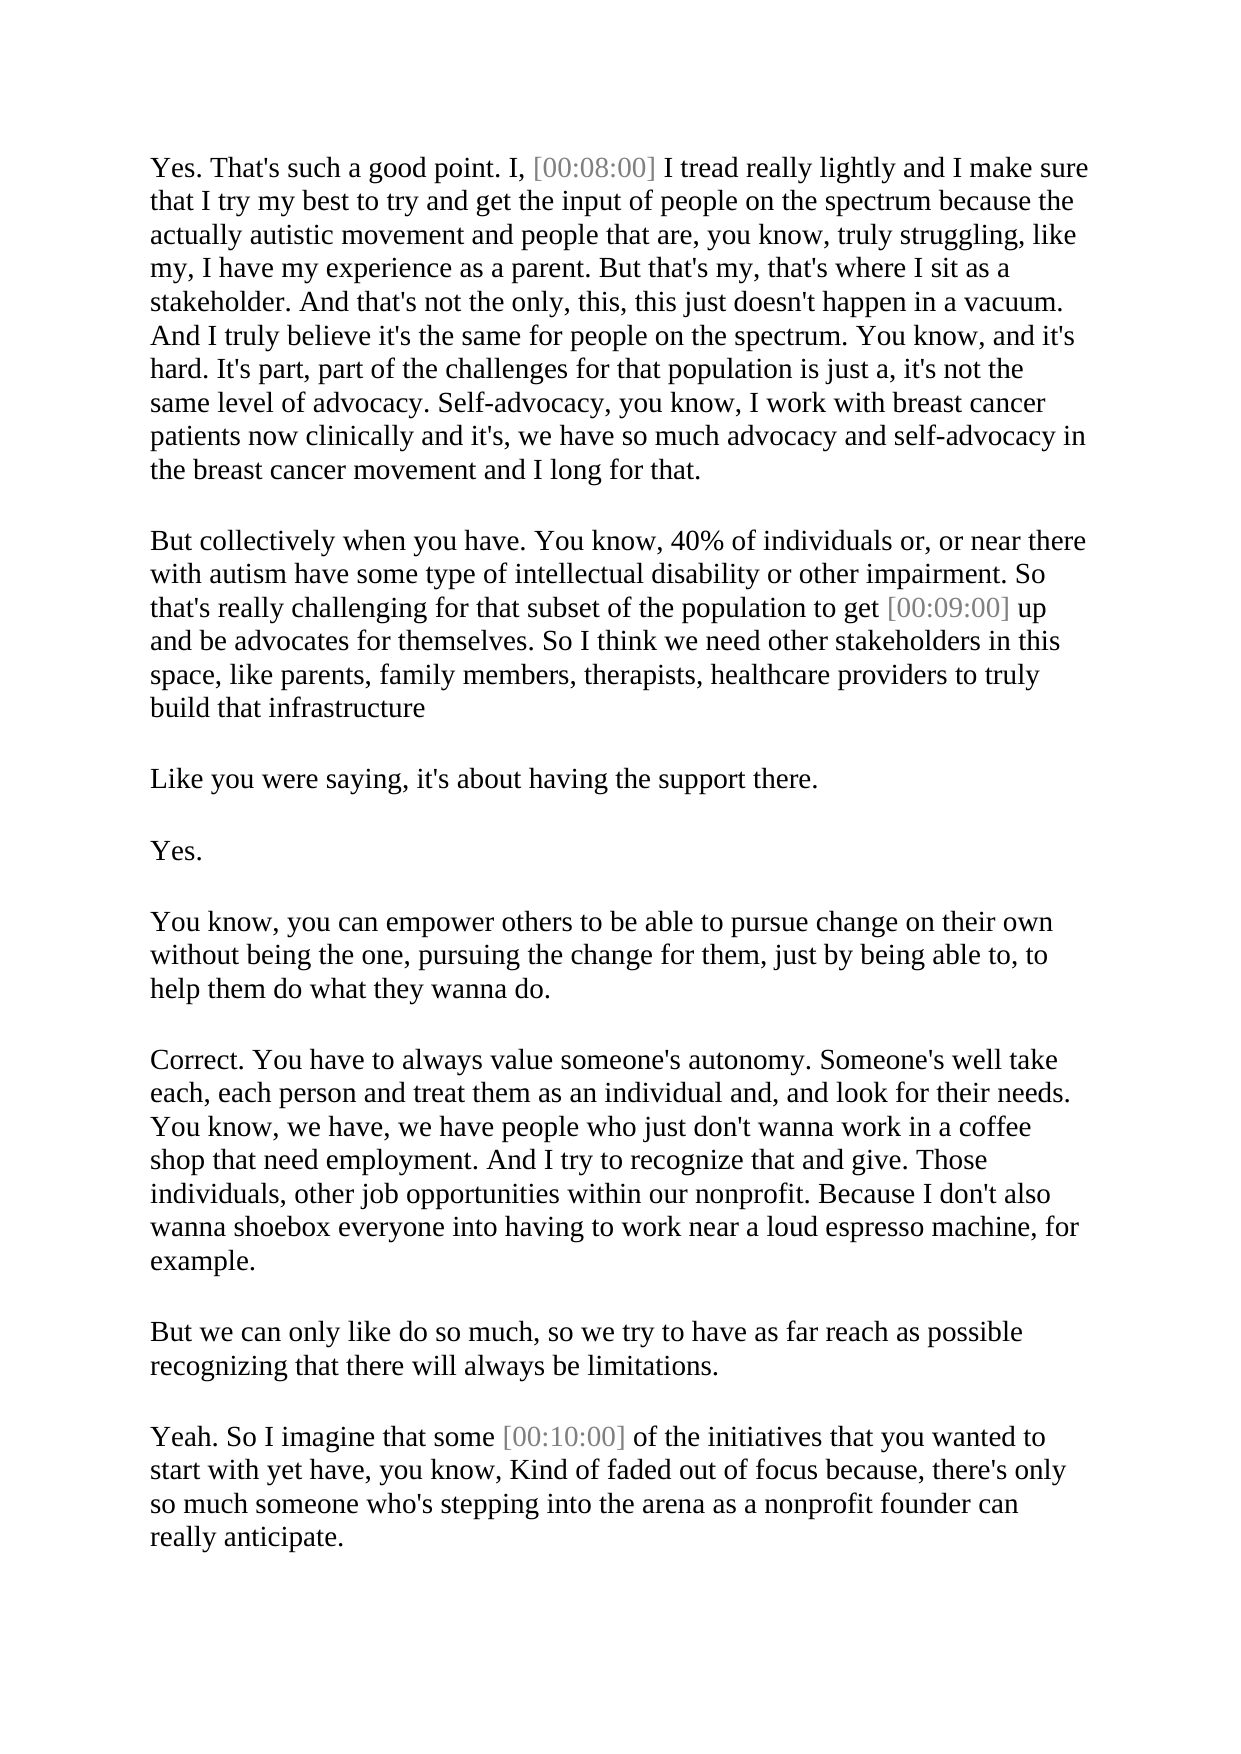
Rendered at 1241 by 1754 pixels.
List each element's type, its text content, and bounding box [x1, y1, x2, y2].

text Correct. You have to always value someone's autonomy. Someone's well take each, each person and treat them as an individual and, and look for their needs. You know, we have, we have people who just don't wanna work in a coffee shop that need employment. And I try to recognize that and give. Those individuals, other job opportunities within our nonprofit. Because I don't also wanna shoebox everyone into having to work near a loud espresso machine, for example. [150, 1042, 1090, 1277]
text But collectively when you have. You know, 40% of individuals or, or near there with autism have some type of intellectual disability or other impairment. So that's really challenging for that subset of the population to get [00:09:00] up and be advocates for themselves. So I think we need other stakeholders in this space, like parents, family members, therapists, healthcare providers to truly build that infrastructure [150, 523, 1090, 724]
text Yes. That's such a good point. I, [00:08:00] I tread really lightly and I make sure that I try my best to try and get the input of people on the spectrum because the actually autistic movement and people that are, you know, truly struggling, like my, I have my experience as a parent. But that's my, that's where I sit as a stakeholder. And that's not the only, this, this just doesn't happen in a vacuum. And I truly believe it's the same for people on the spectrum. You know, and it's hard. It's part, part of the challenges for that population is just a, it's not the same level of advocacy. Self-advocacy, you know, I work with breast cancer patients now clinically and it's, we have so much advocacy and self-advocacy in the breast cancer movement and I long for that. [150, 150, 1090, 485]
text But we can only like do so much, so we try to have as far reach as possible recognizing that there will always be limitations. [150, 1314, 1090, 1381]
text Like you were saying, it's about having the support there. [150, 762, 1090, 795]
text Yes. [150, 833, 1090, 866]
text You know, you can empower others to be able to pursue change on their own without being the one, pursuing the change for them, just by being able to, to help them do what they wanna do. [150, 904, 1090, 1004]
text Yeah. So I imagine that some [00:10:00] of the initiatives that you wanted to start with yet have, you know, Kind of faded out of focus because, there's only so much someone who's stepping into the arena as a nonprofit founder can really anticipate. [150, 1419, 1090, 1553]
